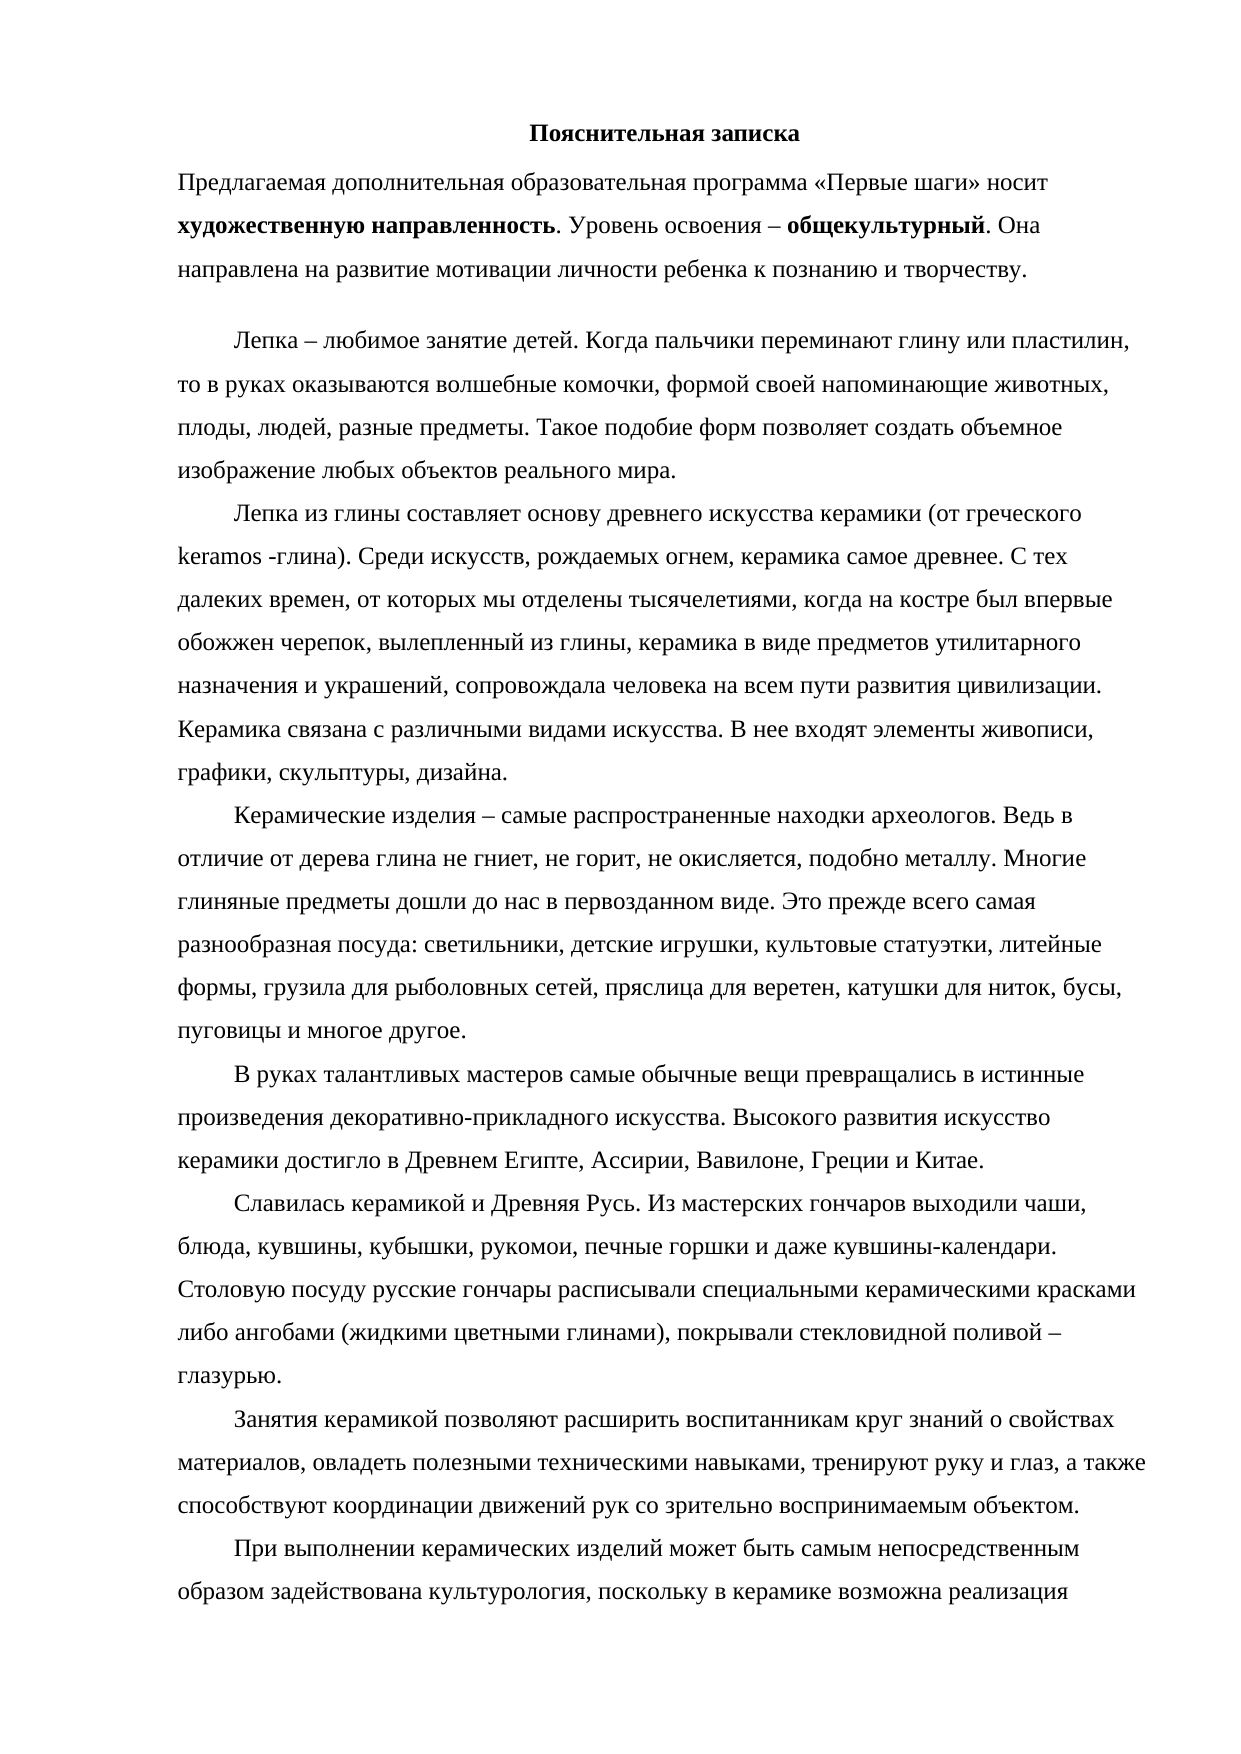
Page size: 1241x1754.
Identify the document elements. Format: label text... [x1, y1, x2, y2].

text В руках талантливых мастеров самые обычные вещи превращались в истинные произведения декоративно-прикладного искусства. Высокого развития искусство керамики достигло в Древнем Египте, Ассирии, Вавилоне, Греции и Китае. [177, 1059, 1152, 1174]
text Предлагаемая дополнительная образовательная программа «Первые шаги» носит художественную направленность. Уровень освоения – общекультурный. Она направлена на развитие мотивации личности ребенка к познанию и творчеству. [177, 167, 1152, 282]
text Пояснительная записка [177, 118, 1152, 147]
text Керамические изделия – самые распространенные находки археологов. Ведь в отличие от дерева глина не гниет, не горит, не окисляется, подобно металлу. Многие глиняные предметы дошли до нас в первозданном виде. Это прежде всего самая разнообразная посуда: светильники, детские игрушки, культовые статуэтки, литейные формы, грузила для рыболовных сетей, пряслица для веретен, катушки для ниток, бусы, пуговицы и многое другое. [177, 800, 1152, 1044]
text Занятия керамикой позволяют расширить воспитанникам круг знаний о свойствах материалов, овладеть полезными техническими навыками, тренируют руку и глаз, а также способствуют координации движений рук со зрительно воспринимаемым объектом. [177, 1404, 1152, 1519]
text Лепка – любимое занятие детей. Когда пальчики переминают глину или пластилин, то в руках оказываются волшебные комочки, формой своей напоминающие животных, плоды, людей, разные предметы. Такое подобие форм позволяет создать объемное изображение любых объектов реального мира. [177, 326, 1152, 484]
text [177, 1533, 1152, 1605]
text Славилась керамикой и Древняя Русь. Из мастерских гончаров выходили чаши, блюда, кувшины, кубышки, рукомои, печные горшки и даже кувшины-календари. Столовую посуду русские гончары расписывали специальными керамическими красками либо ангобами (жидкими цветными глинами), покрывали стекловидной поливой – глазурью. [177, 1188, 1152, 1389]
text Лепка из глины составляет основу древнего искусства керамики (от греческого keramos -глина). Среди искусств, рождаемых огнем, керамика самое древнее. С тех далеких времен, от которых мы отделены тысячелетиями, когда на костре был впервые обожжен черепок, вылепленный из глины, керамика в виде предметов утилитарного назначения и украшений, сопровождала человека на всем пути развития цивилизации. Керамика связана с различными видами искусства. В нее входят элементы живописи, графики, скульптуры, дизайна. [177, 498, 1152, 786]
